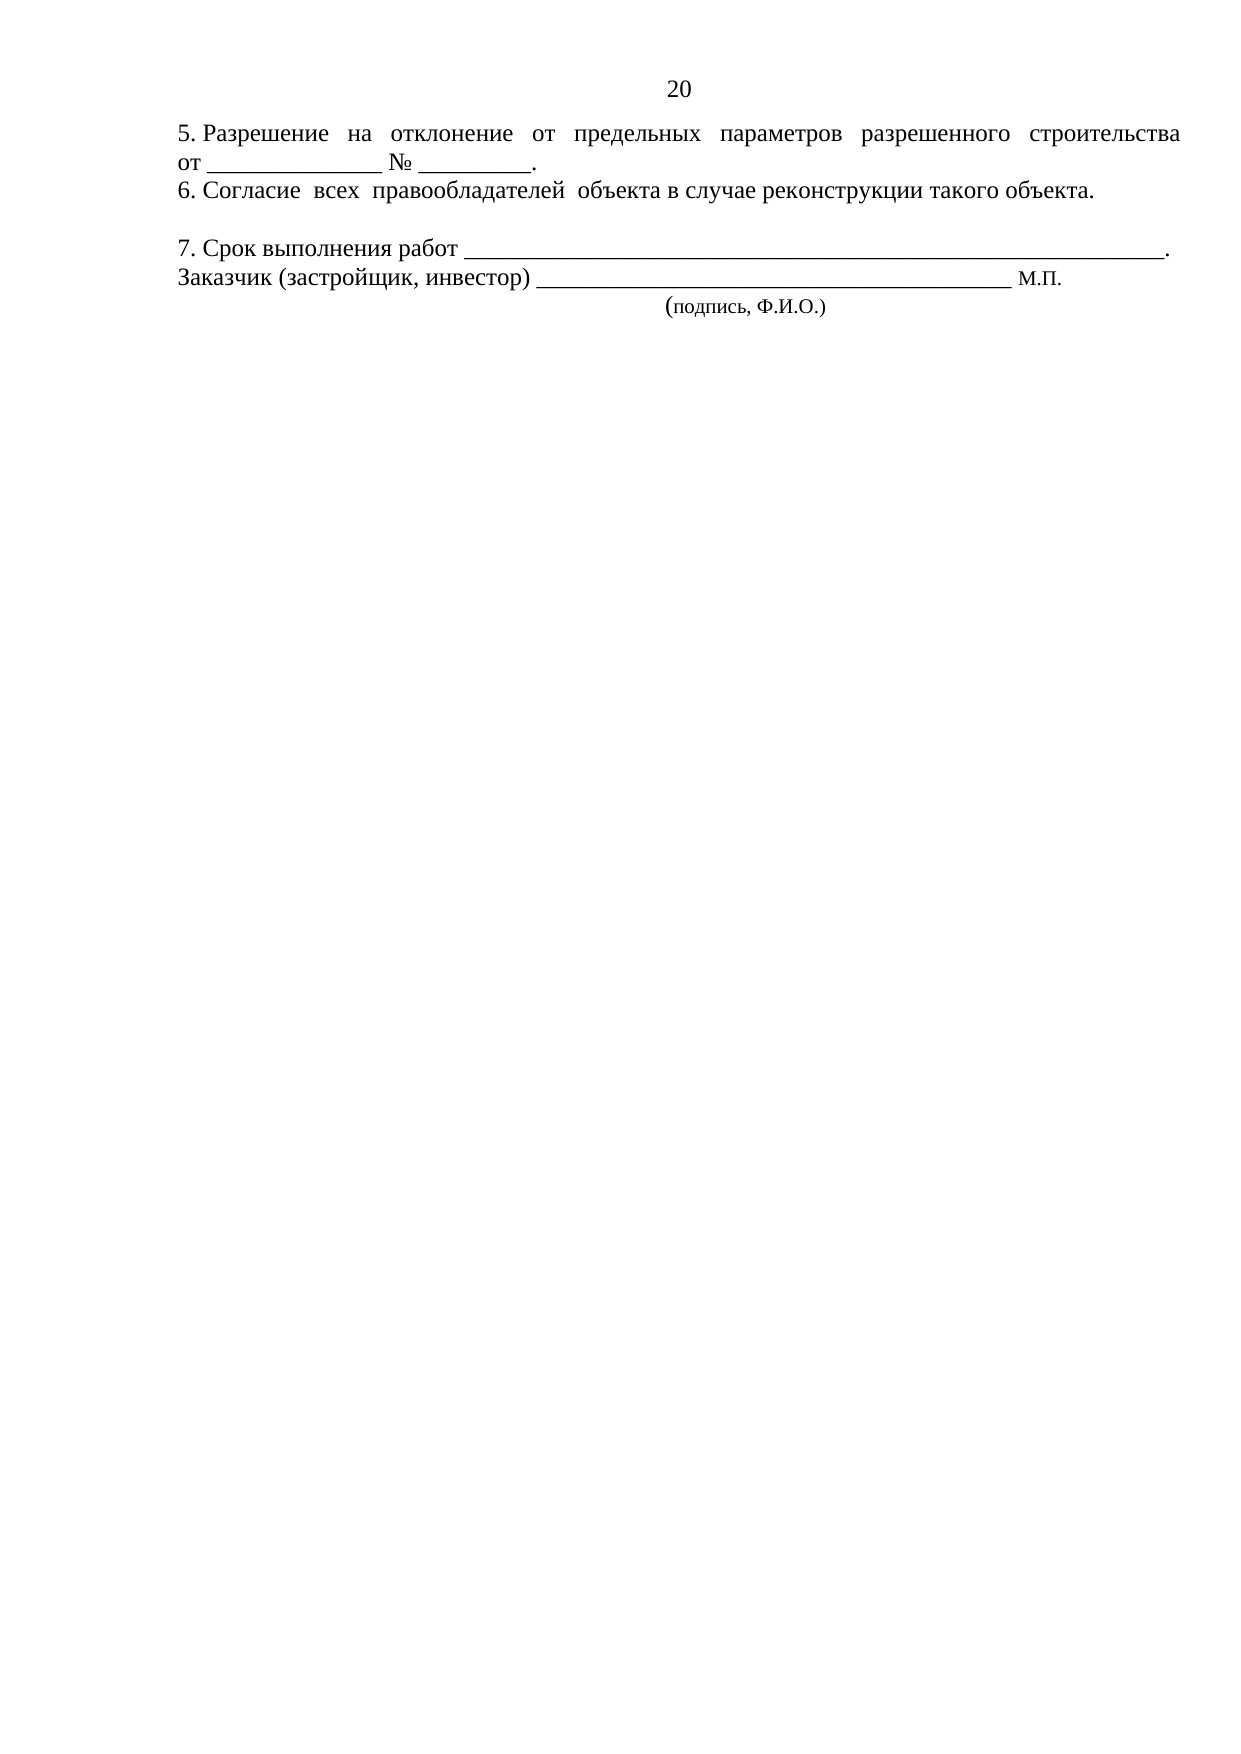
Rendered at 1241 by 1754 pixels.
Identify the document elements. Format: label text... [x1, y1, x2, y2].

text 7. Срок выполнения работ ________________________________________________________. [177, 233, 1181, 262]
text 6. Согласие всех правообладателей объекта в случае реконструкции такого объекта. [177, 176, 1181, 204]
text 5. Разрешение на отклонение от предельных параметров разрешенного строительства от ______________ № _________. [177, 118, 1181, 176]
text (подпись, Ф.И.О.) [177, 291, 1181, 319]
text Заказчик (застройщик, инвестор) ______________________________________ М.П. [177, 262, 1181, 291]
